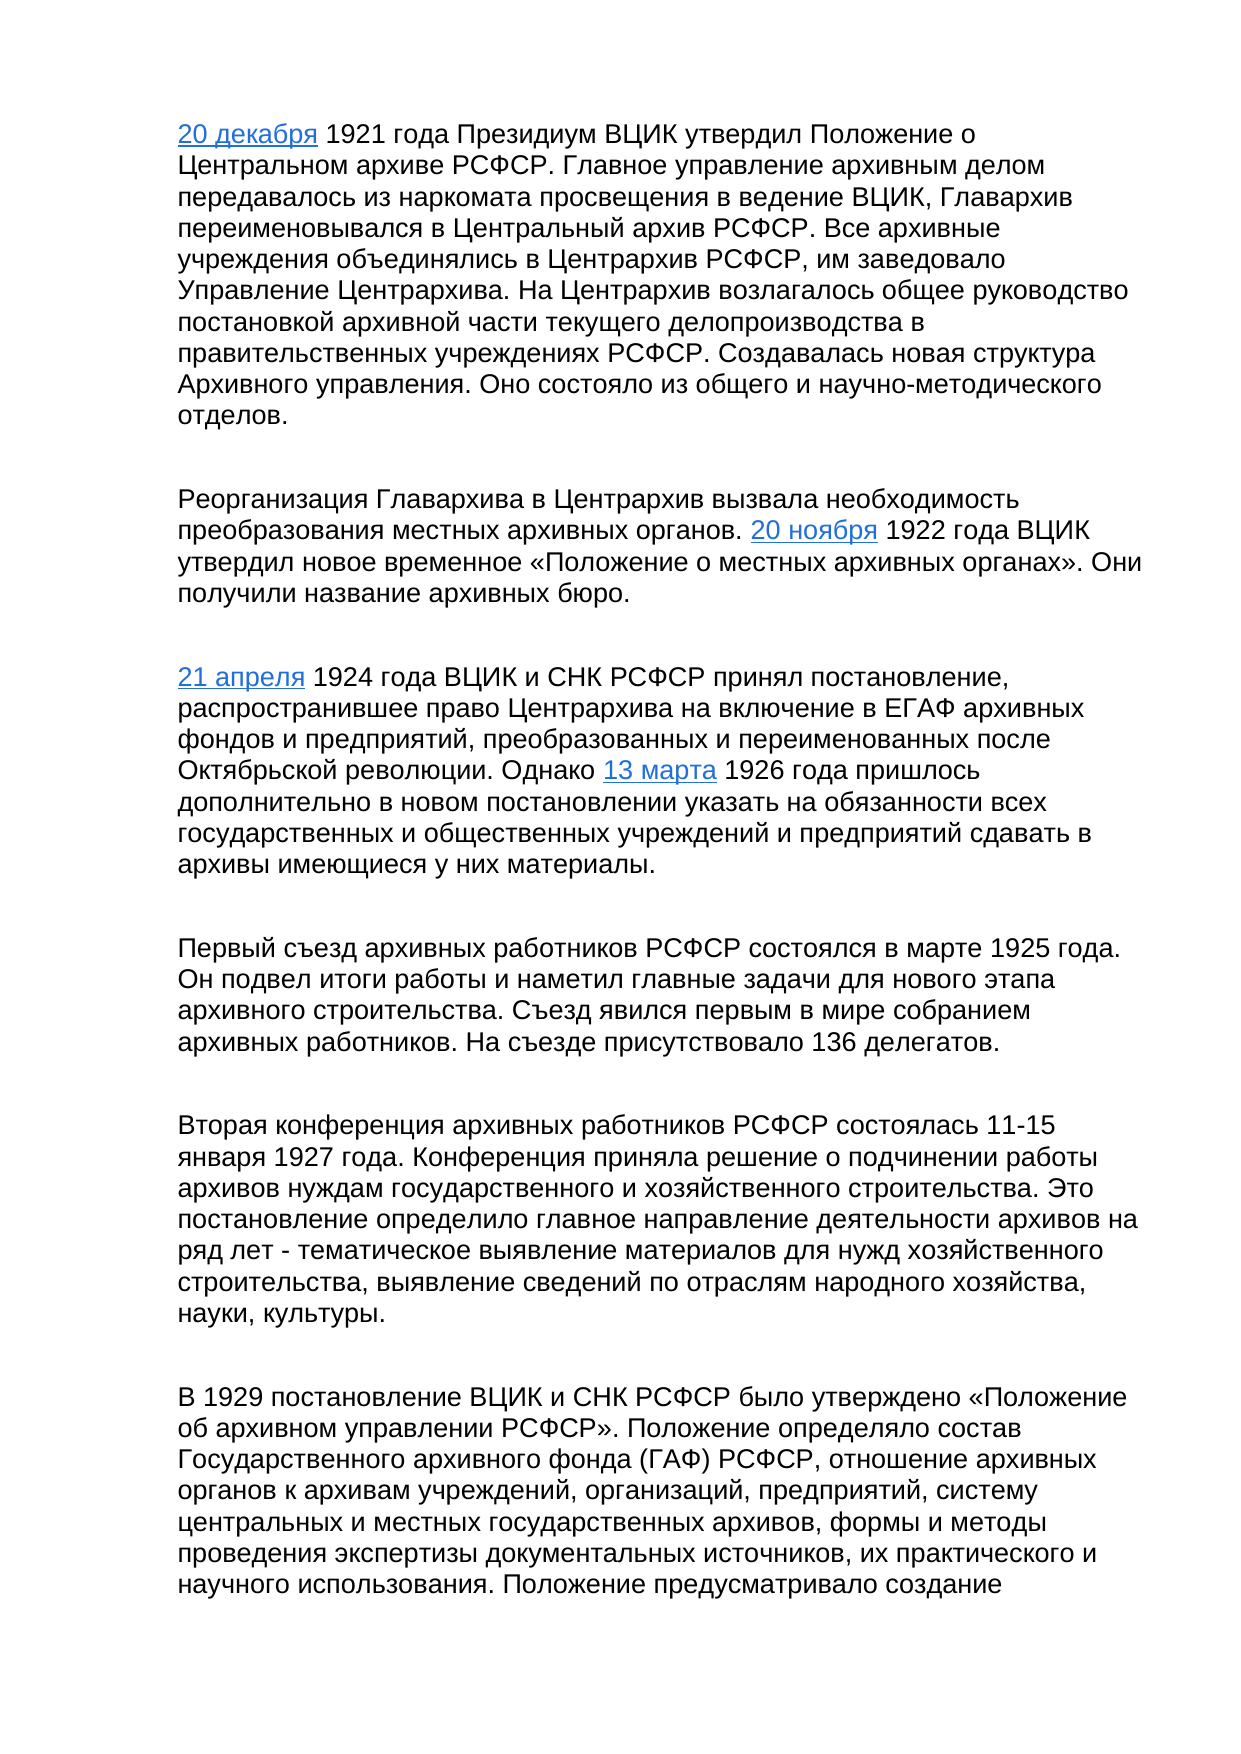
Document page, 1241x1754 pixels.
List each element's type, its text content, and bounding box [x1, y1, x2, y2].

text Реорганизация Главархива в Центрархив вызвала необходимость преобразования местных архивных органов. 20 ноября 1922 года ВЦИК утвердил новое временное «Положение о местных архивных органах». Они получили название архивных бюро. [177, 483, 1152, 608]
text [177, 1381, 1152, 1599]
text 21 апреля 1924 года ВЦИК и СНК РСФСР принял постановление, распространившее право Центрархива на включение в ЕГАФ архивных фондов и предприятий, преобразованных и переименованных после Октябрьской революции. Однако 13 марта 1926 года пришлось дополнительно в новом постановлении указать на обязанности всех государственных и общественных учреждений и предприятий сдавать в архивы имеющиеся у них материалы. [177, 661, 1152, 879]
text Вторая конференция архивных работников РСФСР состоялась 11-15 января 1927 года. Конференция приняла решение о подчинении работы архивов нуждам государственного и хозяйственного строительства. Это постановление определило главное направление деятельности архивов на ряд лет - тематическое выявление материалов для нужд хозяйственного строительства, выявление сведений по отраслям народного хозяйства, науки, культуры. [177, 1109, 1152, 1328]
text Первый съезд архивных работников РСФСР состоялся в марте 1925 года. Он подвел итоги работы и наметил главные задачи для нового этапа архивного строительства. Съезд явился первым в мире собранием архивных работников. На съезде присутствовало 136 делегатов. [177, 932, 1152, 1057]
text 20 декабря 1921 года Президиум ВЦИК утвердил Положение о Центральном архиве РСФСР. Главное управление архивным делом передавалось из наркомата просвещения в ведение ВЦИК, Главархив переименовывался в Центральный архив РСФСР. Все архивные учреждения объединялись в Центрархив РСФСР, им заведовало Управление Центрархива. На Центрархив возлагалось общее руководство постановкой архивной части текущего делопроизводства в правительственных учреждениях РСФСР. Создавалась новая структура Архивного управления. Оно состояло из общего и научно-методического отделов. [177, 118, 1152, 431]
